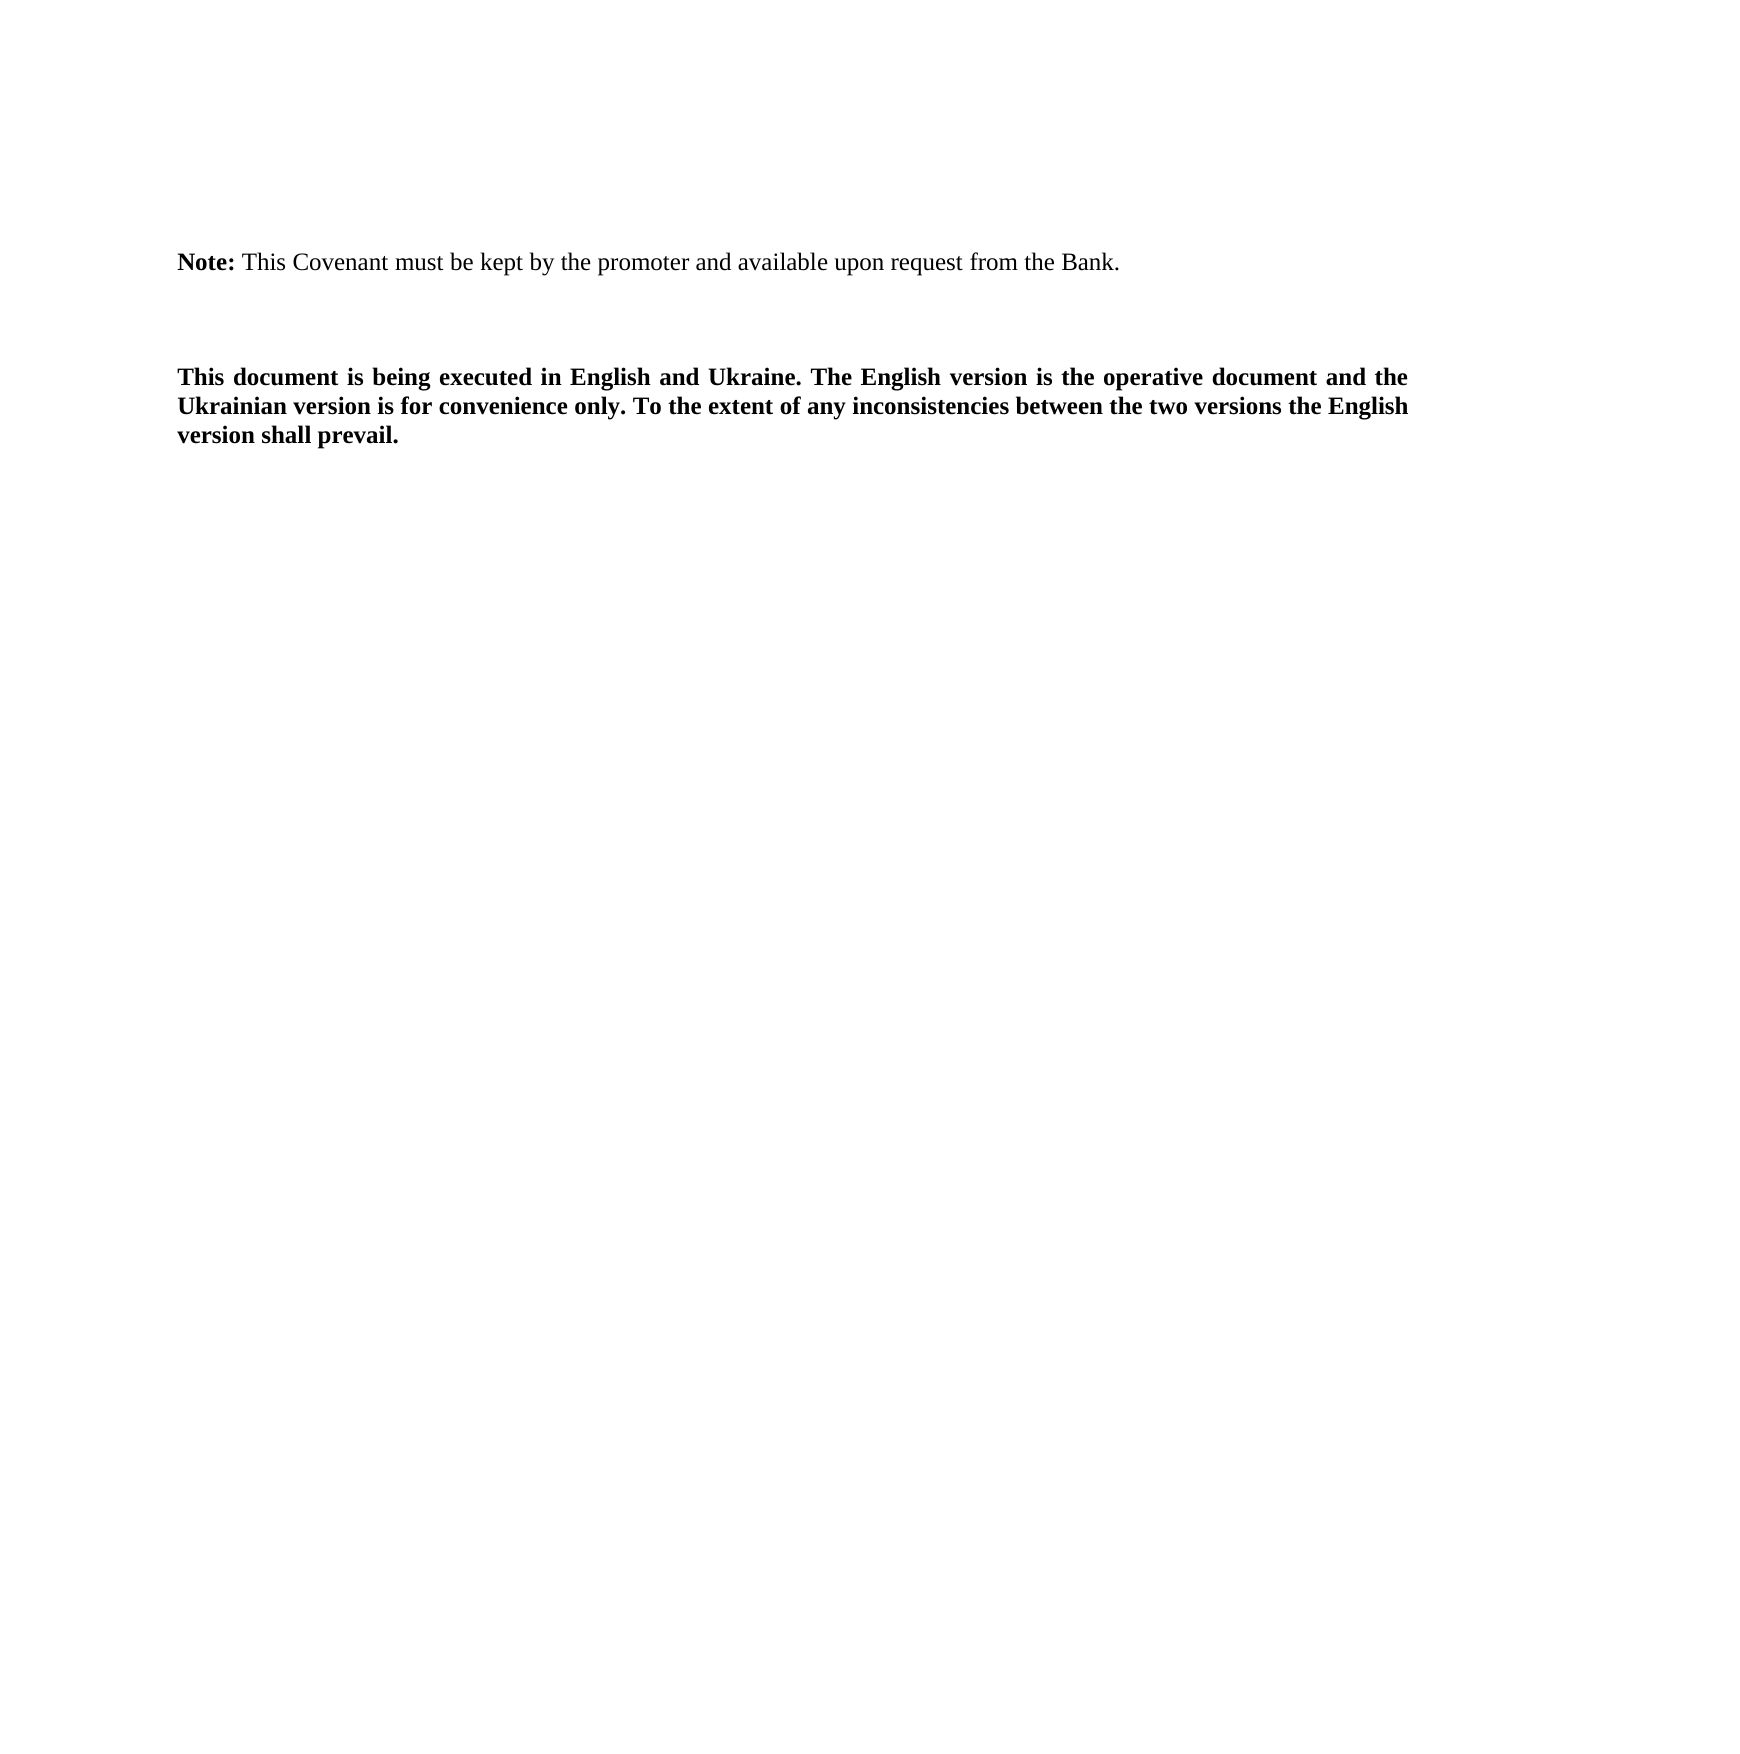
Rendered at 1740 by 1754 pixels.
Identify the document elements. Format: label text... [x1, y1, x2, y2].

text Note: This Covenant must be kept by the promoter and available upon request from the Bank. [177, 247, 1489, 276]
subtitle This document is being executed in English and Ukraine. The English version is the operative document and the Ukrainian version is for convenience only. To the extent of any inconsistencies between the two versions the English version shall prevail. [177, 362, 1411, 448]
